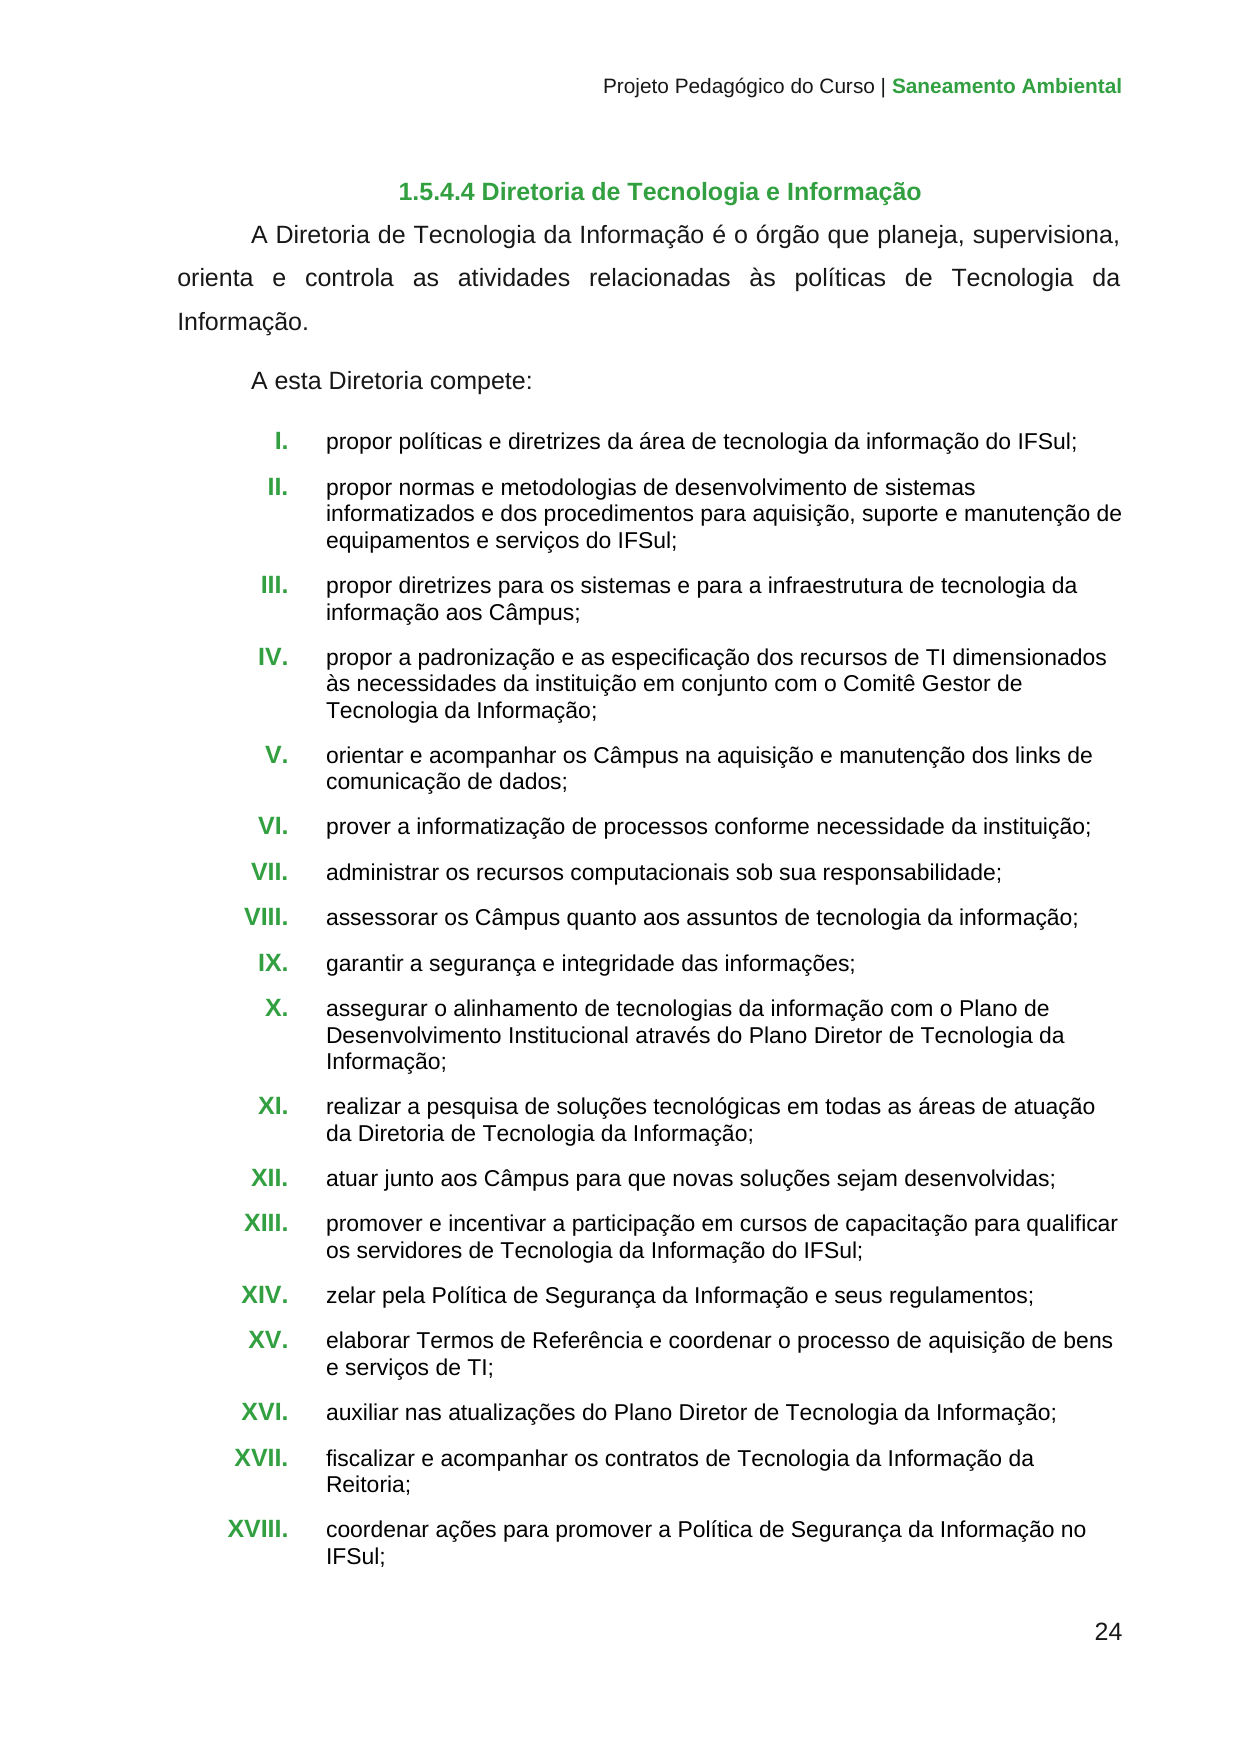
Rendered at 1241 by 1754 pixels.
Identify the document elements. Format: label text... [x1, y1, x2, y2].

list propor a padronização e as especificação dos recursos de TI dimensionados às necessidades da instituição em conjunto com o Comitê Gestor de Tecnologia da Informação; [288, 641, 1122, 723]
list propor políticas e diretrizes da área de tecnologia da informação do IFSul; [288, 426, 1122, 455]
list fiscalizar e acompanhar os contratos de Tecnologia da Informação da Reitoria; [288, 1443, 1122, 1498]
list promover e incentivar a participação em cursos de capacitação para qualificar os servidores de Tecnologia da Informação do IFSul; [288, 1208, 1122, 1263]
list zelar pela Política de Segurança da Informação e seus regulamentos; [288, 1280, 1122, 1309]
list administrar os recursos computacionais sob sua responsabilidade; [288, 857, 1122, 886]
list prover a informatização de processos conforme necessidade da instituição; [288, 811, 1122, 840]
list realizar a pesquisa de soluções tecnológicas em todas as áreas de atuação da Diretoria de Tecnologia da Informação; [288, 1091, 1122, 1146]
list propor diretrizes para os sistemas e para a infraestrutura de tecnologia da informação aos Câmpus; [288, 570, 1122, 625]
text A esta Diretoria compete: [177, 366, 1122, 395]
list coordenar ações para promover a Política de Segurança da Informação no IFSul; [288, 1514, 1122, 1569]
list auxiliar nas atualizações do Plano Diretor de Tecnologia da Informação; [288, 1397, 1122, 1426]
text A Diretoria de Tecnologia da Informação é o órgão que planeja, supervisiona, orienta e controla as atividades relacionadas às políticas de Tecnologia da Informação. [177, 220, 1122, 335]
list propor normas e metodologias de desenvolvimento de sistemas informatizados e dos procedimentos para aquisição, suporte e manutenção de equipamentos e serviços do IFSul; [288, 472, 1122, 553]
list orientar e acompanhar os Câmpus na aquisição e manutenção dos links de comunicação de dados; [288, 739, 1122, 795]
list elaborar Termos de Referência e coordenar o processo de aquisição de bens e serviços de TI; [288, 1326, 1122, 1381]
list atuar junto aos Câmpus para que novas soluções sejam desenvolvidas; [288, 1163, 1122, 1192]
list garantir a segurança e integridade das informações; [288, 948, 1122, 976]
list assessorar os Câmpus quanto aos assuntos de tecnologia da informação; [288, 902, 1122, 931]
subtitle 1.5.4.4 Diretoria de Tecnologia e Informação [324, 177, 1122, 206]
list assegurar o alinhamento de tecnologias da informação com o Plano de Desenvolvimento Institucional através do Plano Diretor de Tecnologia da Informação; [288, 993, 1122, 1074]
